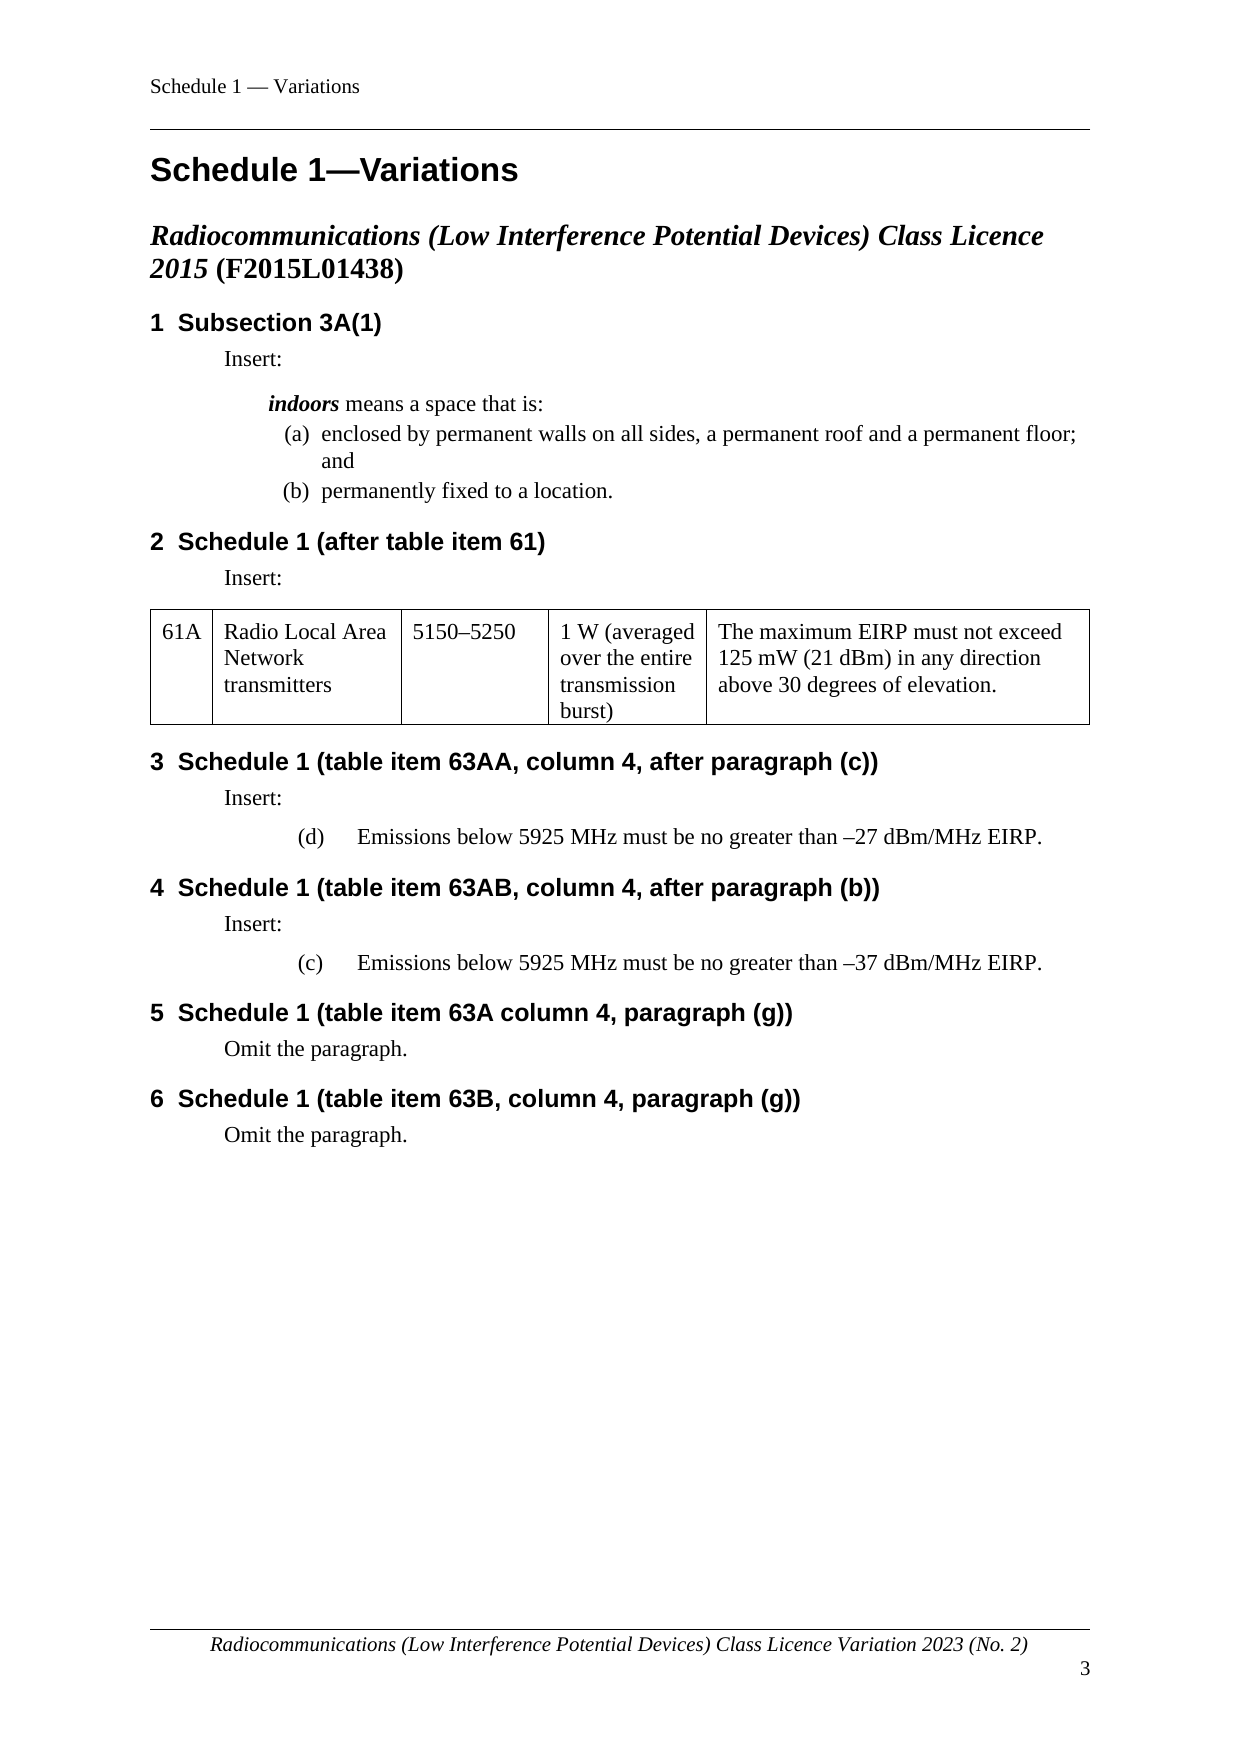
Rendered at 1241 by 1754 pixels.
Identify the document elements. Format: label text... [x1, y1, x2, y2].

text Insert: [224, 784, 1090, 811]
table_header The maximum EIRP must not exceed 125 mW (21 dBm) in any direction above 30 degrees of elevation. [707, 610, 1089, 723]
text Schedule 1—Variations [150, 150, 1090, 188]
text Omit the paragraph. [224, 1035, 1090, 1061]
text (c) Emissions below 5925 MHz must be no greater than –37 dBm/MHz EIRP. [298, 948, 1090, 975]
text Omit the paragraph. [224, 1121, 1090, 1148]
text (a) enclosed by permanent walls on all sides, a permanent roof and a permanent floor; and [150, 420, 1090, 473]
text Insert: [224, 563, 1090, 590]
text (d) Emissions below 5925 MHz must be no greater than –27 dBm/MHz EIRP. [298, 823, 1090, 850]
text 1 Subsection 3A(1) [150, 308, 1090, 336]
table_header Radio Local Area Network transmitters [213, 610, 401, 723]
table_header 5150–5250 [402, 610, 548, 723]
text indoors means a space that is: [268, 390, 1090, 416]
table_header 1 W (averaged over the entire transmission burst) [549, 610, 706, 723]
text Radiocommunications (Low Interference Potential Devices) Class Licence 2015 (F2015L01438) [150, 218, 1090, 285]
text 2 Schedule 1 (after table item 61) [150, 526, 1090, 555]
text (b) permanently fixed to a location. [150, 477, 1090, 503]
text Insert: [224, 345, 1090, 371]
text 3 Schedule 1 (table item 63AA, column 4, after paragraph (c)) [150, 747, 1090, 776]
text 5 Schedule 1 (table item 63A column 4, paragraph (g)) [150, 998, 1090, 1027]
table_header 61A [151, 610, 212, 723]
text 4 Schedule 1 (table item 63AB, column 4, after paragraph (b)) [150, 873, 1090, 901]
text Insert: [224, 910, 1090, 936]
text 6 Schedule 1 (table item 63B, column 4, paragraph (g)) [150, 1084, 1090, 1113]
